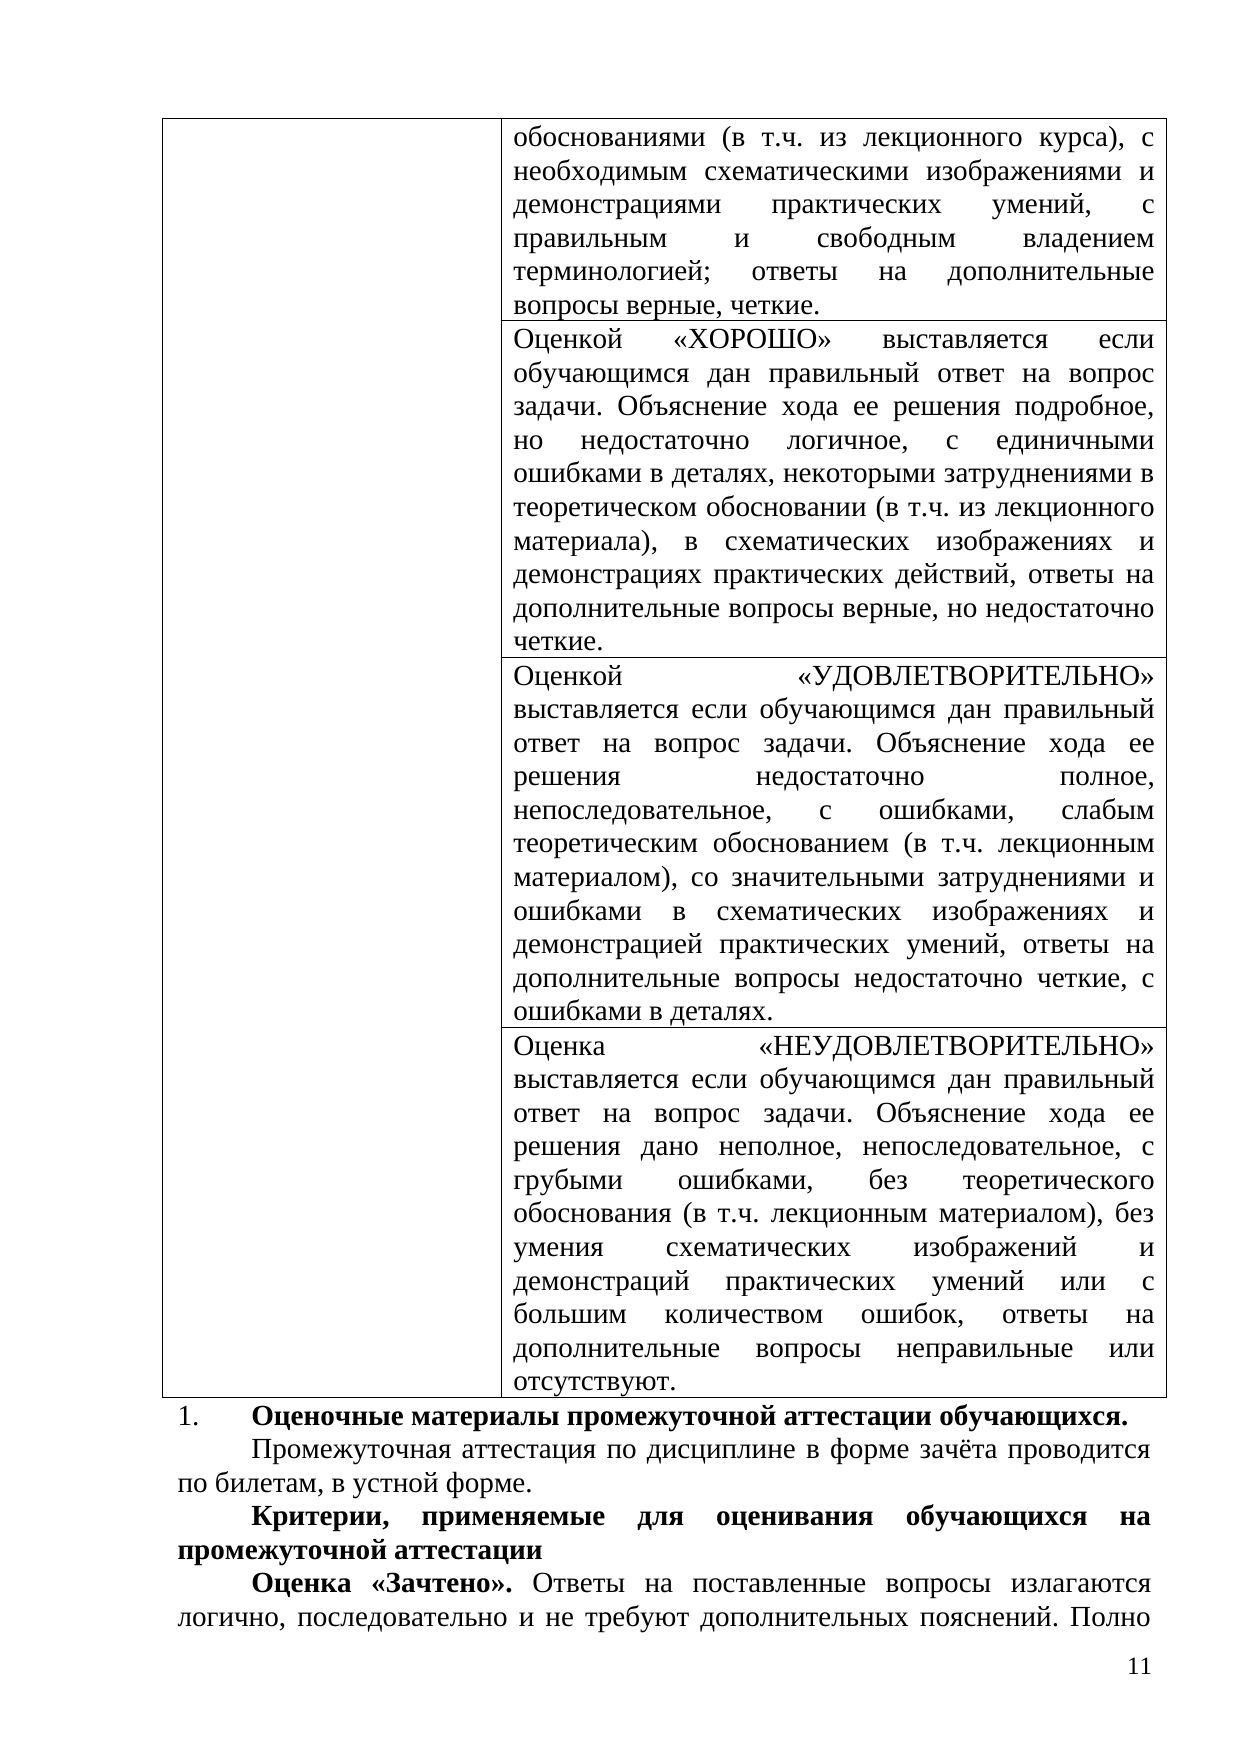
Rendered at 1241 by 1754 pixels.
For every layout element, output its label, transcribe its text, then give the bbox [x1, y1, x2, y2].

list Критерии, применяемые для оценивания обучающихся на промежуточной аттестации [177, 1498, 1152, 1566]
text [177, 1566, 1152, 1633]
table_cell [163, 119, 501, 1397]
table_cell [502, 119, 1166, 320]
list Промежуточная аттестация по дисциплине в форме зачёта проводится по билетам, в устной форме. [177, 1431, 1152, 1498]
table_cell Оценка «НЕУДОВЛЕТВОРИТЕЛЬНО» выставляется если обучающимся дан правильный ответ на вопрос задачи. Объяснение хода ее решения дано неполное, непоследовательное, с грубыми ошибками, без теоретического обоснования (в т.ч. лекционным материалом), без умения схематических изображений и демонстраций практических умений или с большим количеством ошибок, ответы на дополнительные вопросы неправильные или отсутствуют. [502, 1028, 1166, 1397]
list Оценочные материалы промежуточной аттестации обучающихся. [177, 1398, 1152, 1431]
table_cell Оценкой «ХОРОШО» выставляется если обучающимся дан правильный ответ на вопрос задачи. Объяснение хода ее решения подробное, но недостаточно логичное, с единичными ошибками в деталях, некоторыми затруднениями в теоретическом обосновании (в т.ч. из лекционного материала), в схематических изображениях и демонстрациях практических действий, ответы на дополнительные вопросы верные, но недостаточно четкие. [502, 321, 1166, 657]
table_cell Оценкой «УДОВЛЕТВОРИТЕЛЬНО» выставляется если обучающимся дан правильный ответ на вопрос задачи. Объяснение хода ее решения недостаточно полное, непоследовательное, с ошибками, слабым теоретическим обоснованием (в т.ч. лекционным материалом), со значительными затруднениями и ошибками в схематических изображениях и демонстрацией практических умений, ответы на дополнительные вопросы недостаточно четкие, с ошибками в деталях. [502, 658, 1166, 1027]
